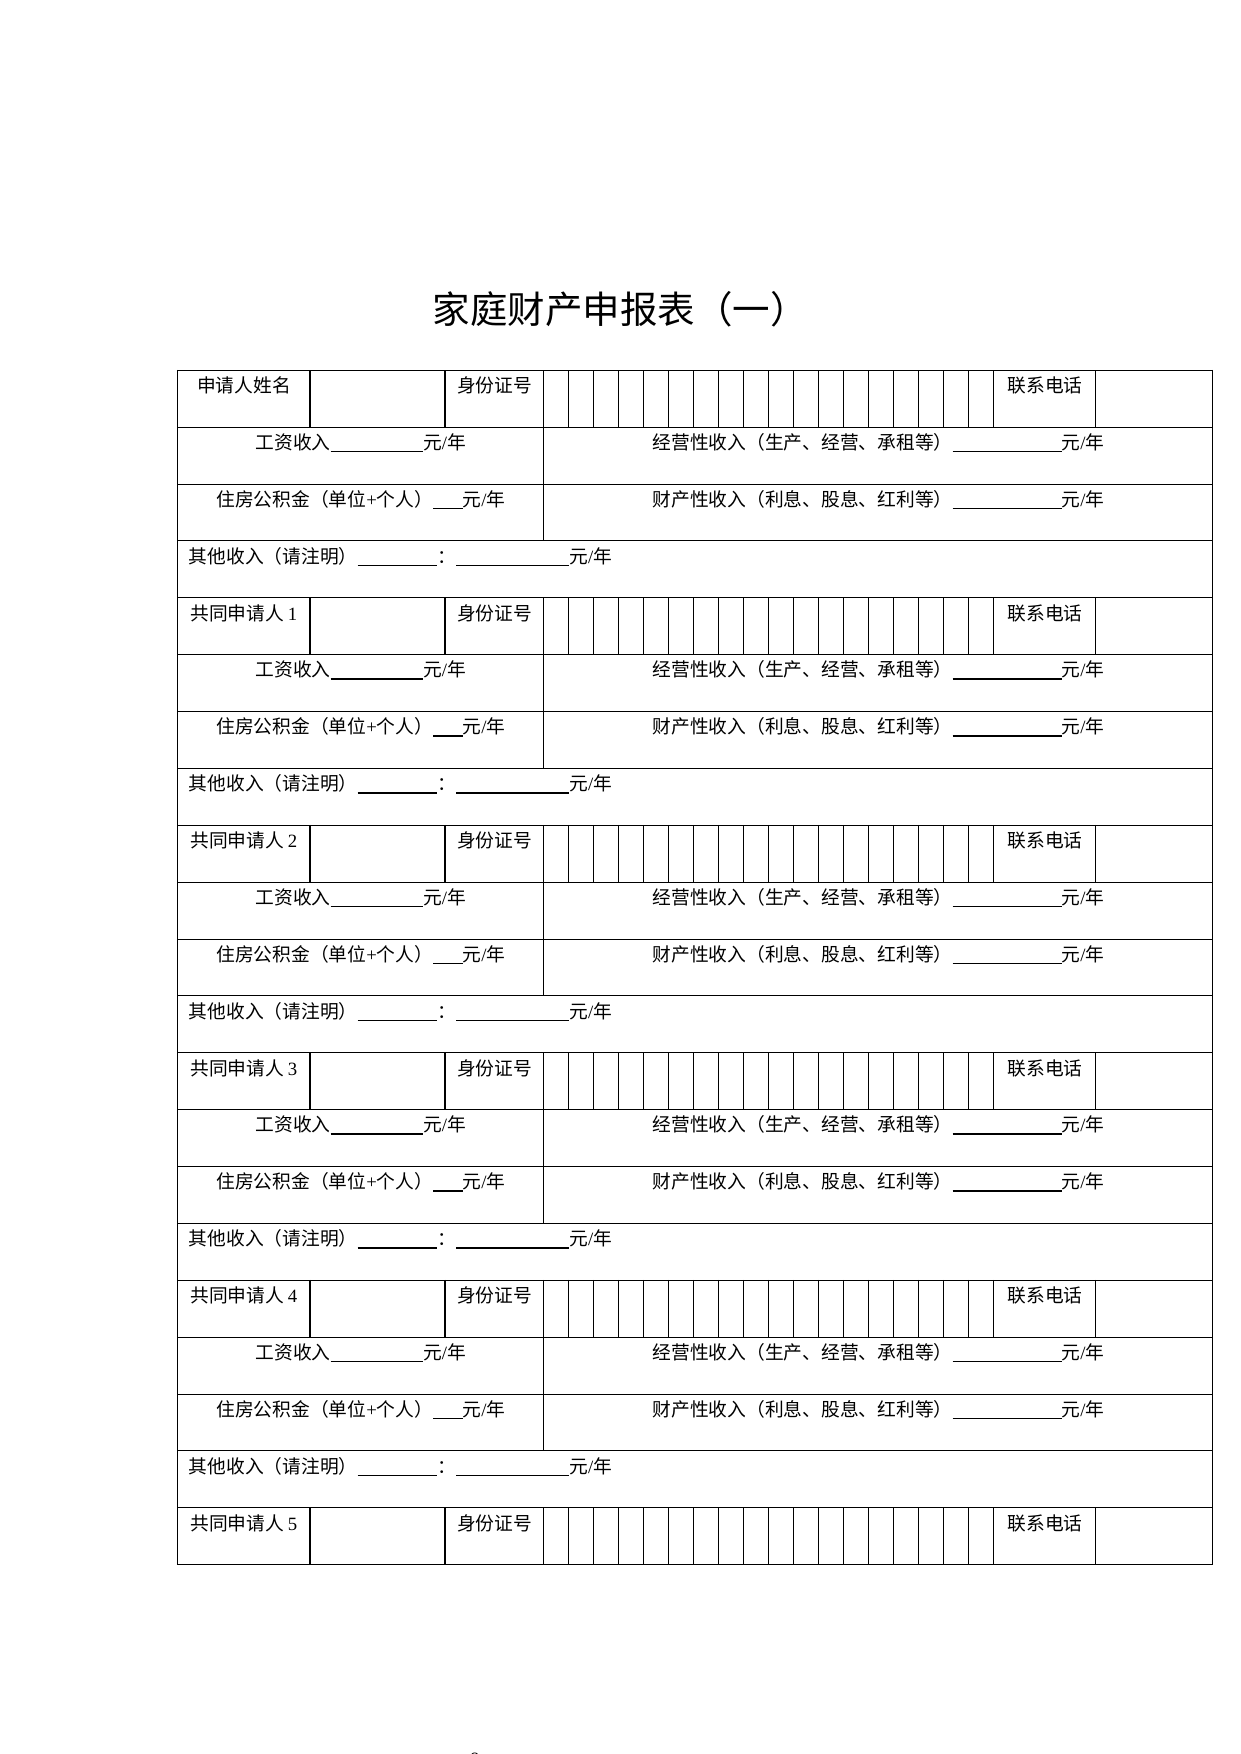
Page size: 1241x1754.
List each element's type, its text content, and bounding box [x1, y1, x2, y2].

table_header 联系电话 [994, 371, 1095, 427]
table_cell 联系电话 [994, 598, 1095, 654]
table_cell [769, 826, 793, 882]
table_cell [544, 1281, 568, 1337]
table_cell [969, 1053, 993, 1109]
table_cell 共同申请人2 [178, 826, 309, 882]
table_cell 联系电话 [994, 826, 1095, 882]
table_cell [544, 826, 568, 882]
table_cell 身份证号 [446, 1281, 543, 1337]
table_cell 工资收入 元/年 [178, 428, 543, 483]
table_cell [669, 1053, 693, 1109]
table_cell 工资收入 元/年 [178, 883, 543, 938]
table_cell [644, 598, 668, 654]
table_header [819, 371, 843, 427]
table_cell [544, 598, 568, 654]
table_cell 财产性收入（利息、股息、红利等） 元/年 [544, 1395, 1212, 1450]
table_cell [944, 598, 968, 654]
table_cell [694, 1508, 718, 1564]
table_cell [619, 598, 643, 654]
table_cell [969, 826, 993, 882]
table_cell [694, 1281, 718, 1337]
table_cell 其他收入（请注明） ： 元/年 [178, 769, 1212, 825]
table_cell [744, 1508, 768, 1564]
table_cell [644, 1053, 668, 1109]
table_header [544, 371, 568, 427]
table_cell [1096, 1508, 1212, 1564]
table_cell 经营性收入（生产、经营、承租等） 元/年 [544, 883, 1212, 938]
table_cell [819, 598, 843, 654]
table_cell 工资收入 元/年 [178, 655, 543, 711]
table_cell [311, 1508, 444, 1564]
table_cell [769, 598, 793, 654]
table_cell [569, 598, 593, 654]
table_header [569, 371, 593, 427]
table_header [769, 371, 793, 427]
table_cell [719, 598, 743, 654]
table_cell [744, 826, 768, 882]
table_cell [311, 1281, 444, 1337]
table_cell [619, 826, 643, 882]
table_cell 财产性收入（利息、股息、红利等） 元/年 [544, 1167, 1212, 1223]
table_cell [894, 1281, 918, 1337]
table_cell [1096, 1053, 1212, 1109]
table_cell 共同申请人1 [178, 598, 309, 654]
table_cell [869, 598, 893, 654]
table_cell [944, 1053, 968, 1109]
table_cell 工资收入 元/年 [178, 1110, 543, 1166]
table_header [944, 371, 968, 427]
table_cell 身份证号 [446, 826, 543, 882]
table_cell 住房公积金（单位+个人） 元/年 [178, 1395, 543, 1450]
table_cell [719, 826, 743, 882]
table_header [919, 371, 943, 427]
table_cell [669, 1281, 693, 1337]
table_cell 经营性收入（生产、经营、承租等） 元/年 [544, 1110, 1212, 1166]
table_cell 经营性收入（生产、经营、承租等） 元/年 [544, 428, 1212, 483]
table_header [594, 371, 618, 427]
table_cell [594, 826, 618, 882]
table_cell [894, 1508, 918, 1564]
table_cell 联系电话 [994, 1281, 1095, 1337]
table_cell [869, 1508, 893, 1564]
table_cell [769, 1508, 793, 1564]
table_cell [794, 1053, 818, 1109]
table_header [844, 371, 868, 427]
table_cell [311, 1053, 444, 1109]
table_cell [794, 1281, 818, 1337]
table_cell [819, 826, 843, 882]
table_header [1096, 371, 1212, 427]
table_cell [544, 1053, 568, 1109]
table_cell 住房公积金（单位+个人） 元/年 [178, 940, 543, 995]
table_header [644, 371, 668, 427]
table_cell 其他收入（请注明） ： 元/年 [178, 1451, 1212, 1507]
table_cell 共同申请人4 [178, 1281, 309, 1337]
table_cell [619, 1053, 643, 1109]
table_cell [311, 826, 444, 882]
table_header [669, 371, 693, 427]
table_header 申请人姓名 [178, 371, 309, 427]
table_cell [719, 1508, 743, 1564]
table_cell [1096, 598, 1212, 654]
table_cell 财产性收入（利息、股息、红利等） 元/年 [544, 712, 1212, 768]
table_cell [869, 1281, 893, 1337]
table_cell [894, 598, 918, 654]
table_cell [844, 1281, 868, 1337]
table_header [744, 371, 768, 427]
table_cell [569, 826, 593, 882]
table_cell [1096, 1281, 1212, 1337]
table_cell [744, 1053, 768, 1109]
table_header [694, 371, 718, 427]
table_cell 住房公积金（单位+个人） 元/年 [178, 1167, 543, 1223]
table_header [619, 371, 643, 427]
table_cell [969, 598, 993, 654]
table_cell [844, 1508, 868, 1564]
table_cell 共同申请人5 [178, 1508, 309, 1564]
table_cell [894, 826, 918, 882]
table_cell 联系电话 [994, 1053, 1095, 1109]
table_cell 其他收入（请注明） ： 元/年 [178, 996, 1212, 1052]
table_cell [944, 1281, 968, 1337]
table_cell [919, 826, 943, 882]
table_cell [869, 826, 893, 882]
table_cell [594, 598, 618, 654]
table_cell [694, 1053, 718, 1109]
table_cell [819, 1281, 843, 1337]
table_cell 住房公积金（单位+个人） 元/年 [178, 712, 543, 768]
table_cell [694, 826, 718, 882]
table_cell [944, 1508, 968, 1564]
table_cell [619, 1508, 643, 1564]
table_cell 其他收入（请注明） ： 元/年 [178, 1224, 1212, 1280]
table_header [311, 371, 444, 427]
table_cell [819, 1508, 843, 1564]
table_cell [919, 1281, 943, 1337]
table_header [869, 371, 893, 427]
table_cell 身份证号 [446, 1508, 543, 1564]
table_header [969, 371, 993, 427]
table_cell [744, 598, 768, 654]
table_header [719, 371, 743, 427]
table_cell [819, 1053, 843, 1109]
table_cell [594, 1053, 618, 1109]
table_cell 财产性收入（利息、股息、红利等） 元/年 [544, 485, 1212, 540]
table_cell 财产性收入（利息、股息、红利等） 元/年 [544, 940, 1212, 995]
table_cell [969, 1508, 993, 1564]
table_cell 工资收入 元/年 [178, 1338, 543, 1393]
table_cell [594, 1508, 618, 1564]
table_cell [644, 1508, 668, 1564]
table_cell [719, 1053, 743, 1109]
table_cell [569, 1053, 593, 1109]
table_cell [744, 1281, 768, 1337]
table_cell [619, 1281, 643, 1337]
table_cell 身份证号 [446, 1053, 543, 1109]
table_cell [769, 1281, 793, 1337]
table_cell 联系电话 [994, 1508, 1095, 1564]
table_cell [769, 1053, 793, 1109]
table_cell [919, 598, 943, 654]
table_cell [794, 1508, 818, 1564]
table_cell [569, 1508, 593, 1564]
table_cell [944, 826, 968, 882]
table_cell [594, 1281, 618, 1337]
table_cell [694, 598, 718, 654]
table_cell [919, 1053, 943, 1109]
table_cell 共同申请人3 [178, 1053, 309, 1109]
table_cell 其他收入（请注明） ： 元/年 [178, 541, 1212, 597]
table_cell [794, 826, 818, 882]
table_cell [669, 598, 693, 654]
text 家庭财产申报表（一） [177, 280, 1063, 334]
table_header [794, 371, 818, 427]
table_cell [311, 598, 444, 654]
table_cell [544, 1508, 568, 1564]
table_cell [844, 1053, 868, 1109]
table_cell [919, 1508, 943, 1564]
table_cell [719, 1281, 743, 1337]
table_cell [1096, 826, 1212, 882]
table_cell 住房公积金（单位+个人） 元/年 [178, 485, 543, 540]
table_cell [869, 1053, 893, 1109]
table_header 身份证号 [446, 371, 543, 427]
table_cell 经营性收入（生产、经营、承租等） 元/年 [544, 1338, 1212, 1393]
table_cell [894, 1053, 918, 1109]
table_cell [969, 1281, 993, 1337]
table_cell [844, 598, 868, 654]
table_cell [794, 598, 818, 654]
table_cell [844, 826, 868, 882]
table_cell [569, 1281, 593, 1337]
table_cell [644, 1281, 668, 1337]
table_cell 身份证号 [446, 598, 543, 654]
table_cell [644, 826, 668, 882]
table_header [894, 371, 918, 427]
table_cell [669, 826, 693, 882]
table_cell [669, 1508, 693, 1564]
table_cell 经营性收入（生产、经营、承租等） 元/年 [544, 655, 1212, 711]
